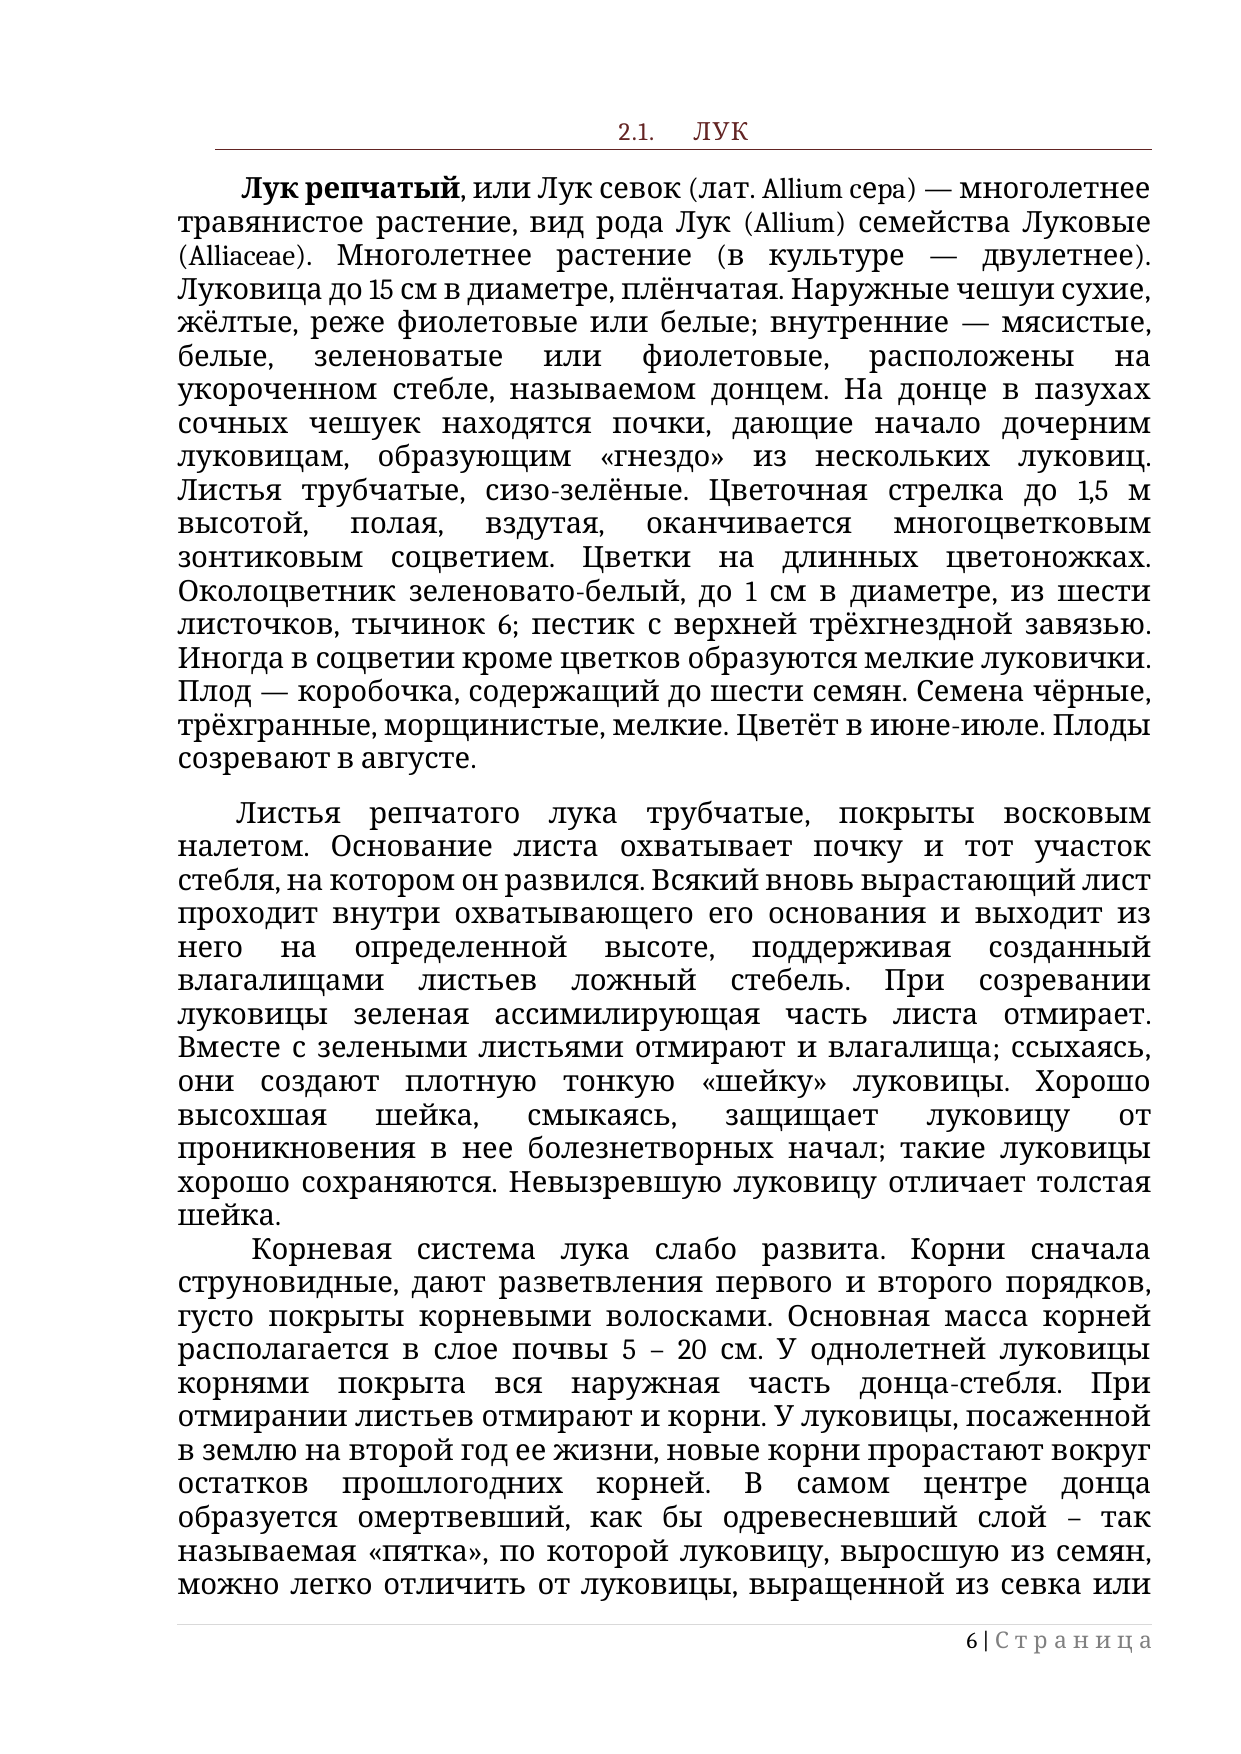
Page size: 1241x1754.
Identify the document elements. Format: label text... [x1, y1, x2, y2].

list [177, 1233, 1152, 1602]
text Лук репчатый, или Лук севок (лат. Allium cеpa) — многолетнее травянистое растение, вид рода Лук (Allium) семейства Луковые (Alliaceae). Многолетнее растение (в культуре — двулетнее). Луковица до 15 см в диаметре, плёнчатая. Наружные чешуи сухие, жёлтые, реже фиолетовые или белые; внутренние — мясистые, белые, зеленоватые или фиолетовые, расположены на укороченном стебле, называемом донцем. На донце в пазухах сочных чешуек находятся почки, дающие начало дочерним луковицам, образующим «гнездо» из нескольких луковиц. Листья трубчатые, сизо-зелёные. Цветочная стрелка до 1,5 м высотой, полая, вздутая, оканчивается многоцветковым зонтиковым соцветием. Цветки на длинных цветоножках. Околоцветник зеленовато-белый, до 1 см в диаметре, из шести листочков, тычинок 6; пестик с верхней трёхгнездной завязью. Иногда в соцветии кроме цветков образуются мелкие луковички. Плод — коробочка, содержащий до шести семян. Семена чёрные, трёхгранные, морщинистые, мелкие. Цветёт в июне-июле. Плоды созревают в августе. [177, 172, 1152, 776]
subtitle Лук [215, 118, 1152, 149]
list Листья репчатого лука трубчатые, покрыты восковым налетом. Основание листа охватывает почку и тот участок стебля, на котором он развился. Всякий вновь вырастающий лист проходит внутри охватывающего его основания и выходит из него на определенной высоте, поддерживая созданный влагалищами листьев ложный стебель. При созревании луковицы зеленая ассимилирующая часть листа отмирает. Вместе с зелеными листьями отмирают и влагалища; ссыхаясь, они создают плотную тонкую «шейку» луковицы. Хорошо высохшая шейка, смыкаясь, защищает луковицу от проникновения в нее болезнетворных начал; такие луковицы хорошо сохраняются. Невызревшую луковицу отличает толстая шейка. [177, 797, 1152, 1233]
